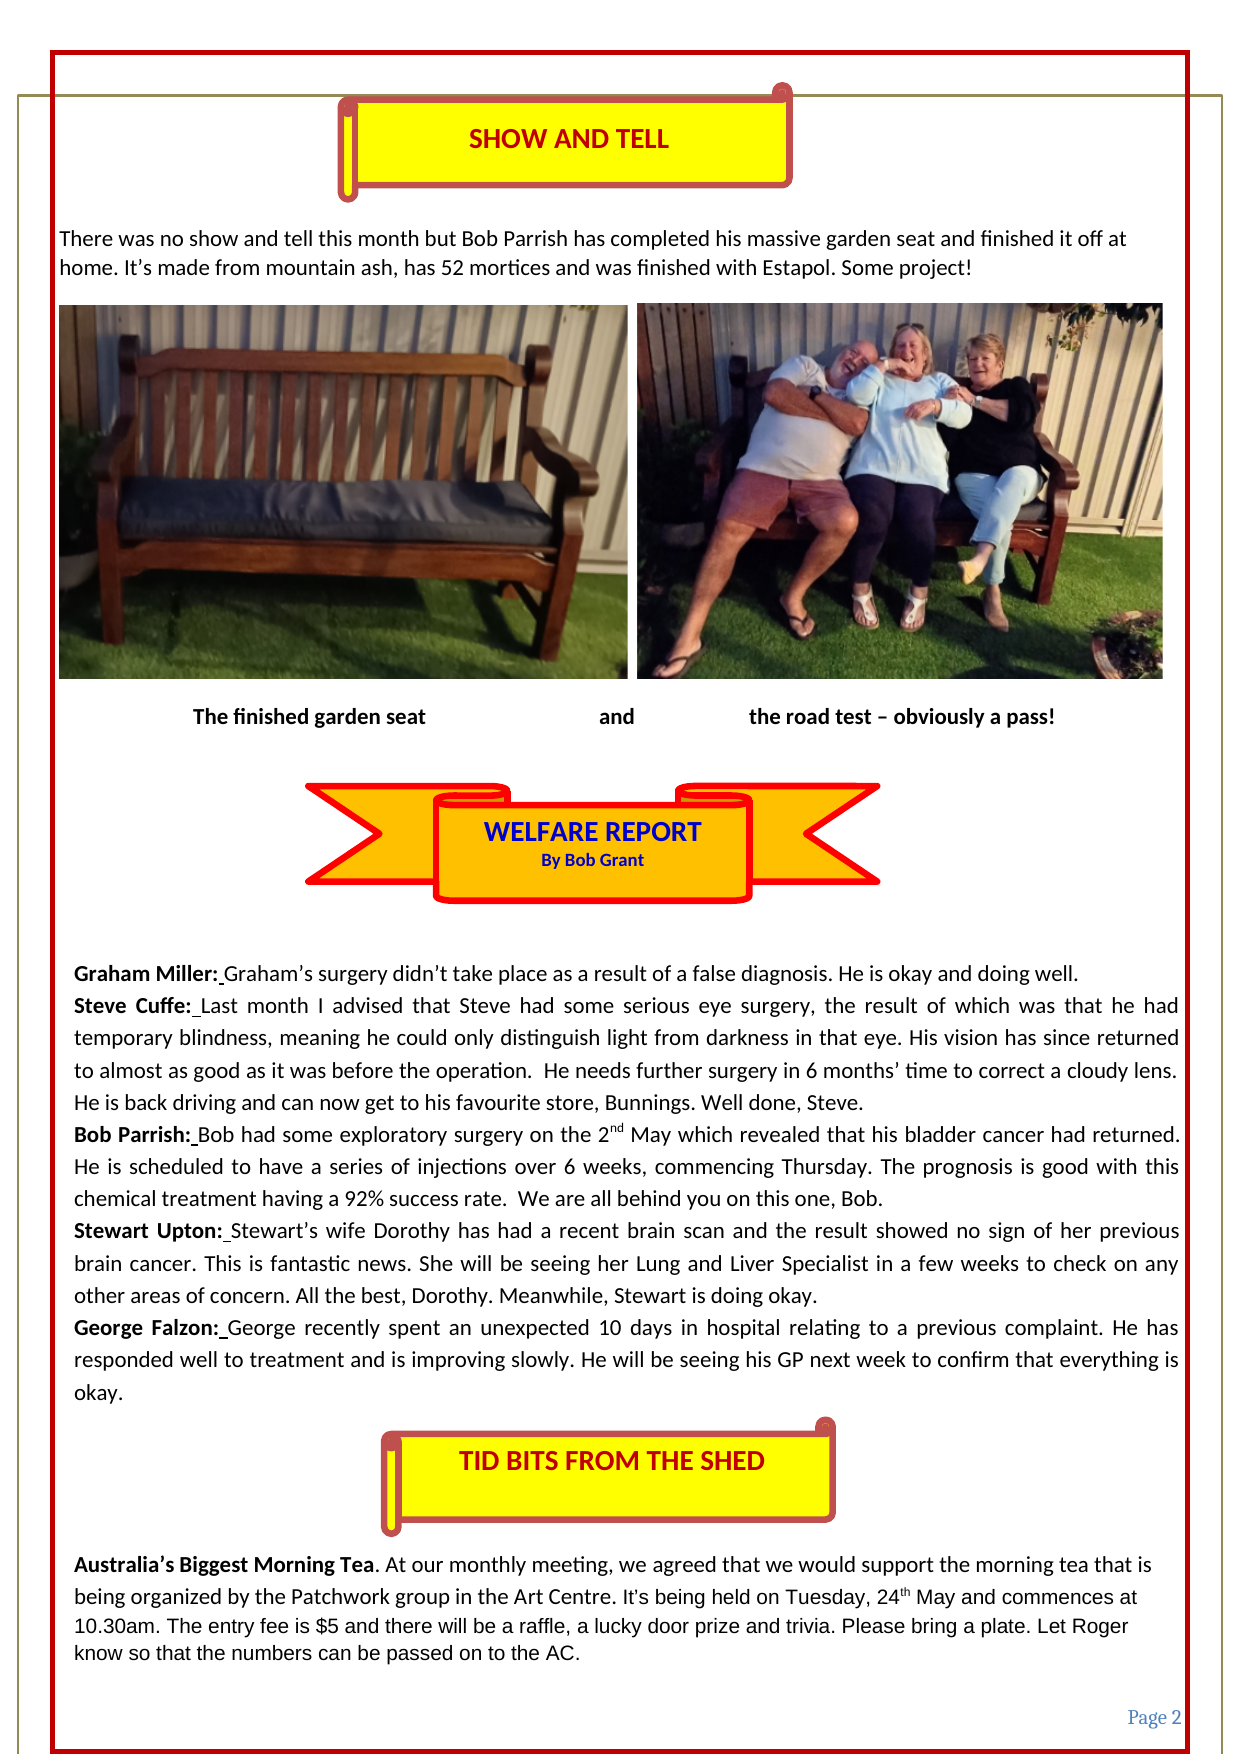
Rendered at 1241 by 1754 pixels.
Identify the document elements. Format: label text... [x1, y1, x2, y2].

text Stewart Upton: Stewart’s wife Dorothy has had a recent brain scan and the result showed no sign of her previous brain cancer. This is fantastic news. She will be seeing her Lung and Liver Specialist in a few weeks to check on any other areas of concern. All the best, Dorothy. Meanwhile, Stewart is doing okay. [74, 1217, 1181, 1309]
text Graham Miller: Graham’s surgery didn’t take place as a result of a false diagnosis. He is okay and doing well. [74, 959, 1181, 987]
text Bob Parrish: Bob had some exploratory surgery on the 2nd May which revealed that his bladder cancer had returned. He is scheduled to have a series of injections over 6 weeks, commencing Thursday. The prognosis is good with this chemical treatment having a 92% success rate. We are all behind you on this one, Bob. [74, 1120, 1181, 1212]
text George Falzon: George recently spent an unexpected 10 days in hospital relating to a previous complaint. He has responded well to treatment and is improving slowly. He will be seeing his GP next week to confirm that everything is okay. [74, 1313, 1181, 1406]
text Australia’s Biggest Morning Tea. At our monthly meeting, we agreed that we would support the morning tea that is being organized by the Patchwork group in the Art Centre. It’s being held on Tuesday, 24th May and commences at 10.30am. The entry fee is $5 and there will be a raffle, a lucky door prize and trivia. Please bring a plate. Let Roger know so that the numbers can be passed on to the AC. [74, 1550, 1181, 1665]
text There was no show and tell this month but Bob Parrish has completed his massive garden seat and finished it off at home. It’s made from mountain ash, has 52 mortices and was finished with Estapol. Some project! [59, 224, 1181, 281]
picture [59, 305, 628, 679]
text Steve Cuffe: Last month I advised that Steve had some serious eye surgery, the result of which was that he had temporary blindness, meaning he could only distinguish light from darkness in that eye. His vision has since returned to almost as good as it was before the operation. He needs further surgery in 6 months’ time to correct a cloudy lens. He is back driving and can now get to his favourite store, Bunnings. Well done, Steve. [74, 991, 1181, 1116]
picture [636, 303, 1163, 679]
text The finished garden seat and the road test – obviously a pass! [59, 702, 1181, 730]
